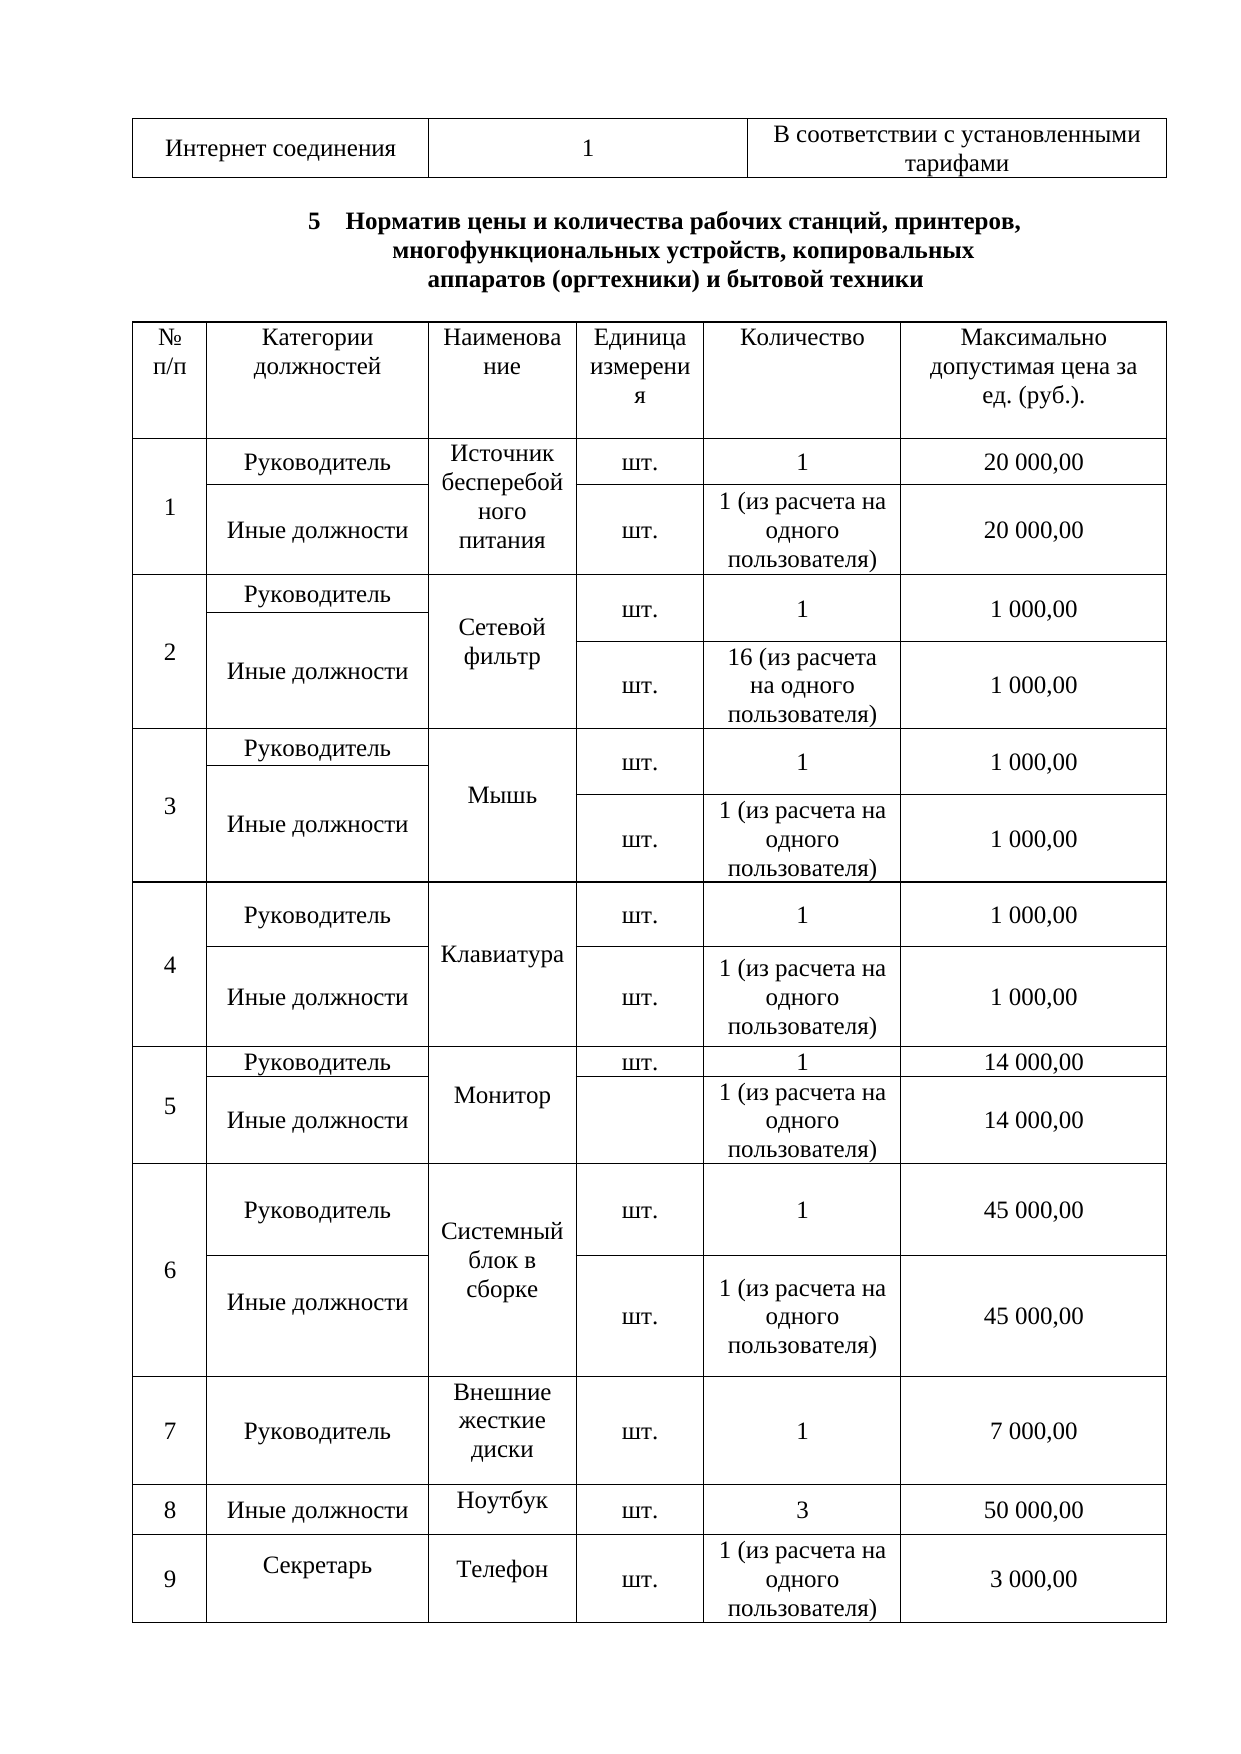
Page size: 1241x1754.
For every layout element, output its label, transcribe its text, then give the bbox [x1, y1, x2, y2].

table_cell 1 [704, 575, 900, 641]
table_cell шт. [577, 1256, 703, 1376]
table_header Категории должностей [207, 323, 428, 437]
table_cell 4 [133, 883, 206, 1046]
table_cell 1 (из расчета на одного пользователя) [704, 947, 900, 1046]
table_cell шт. [577, 642, 703, 728]
table_cell шт. [577, 1164, 703, 1255]
table_cell 1 (из расчета на одного пользователя) [704, 1077, 900, 1163]
table_cell 45 000,00 [901, 1164, 1166, 1255]
table_cell шт. [577, 883, 703, 946]
table_cell Руководитель [207, 1047, 428, 1076]
table_cell Интернет соединения [133, 119, 428, 177]
table_cell 7 000,00 [901, 1377, 1166, 1484]
table_header Количество [704, 323, 900, 437]
table_cell 1 [704, 1164, 900, 1255]
table_cell 14 000,00 [901, 1047, 1166, 1076]
table_header Единица измерения [577, 323, 703, 437]
table_cell 20 000,00 [901, 485, 1166, 574]
table_cell 1 [133, 439, 206, 574]
table_cell шт. [577, 729, 703, 794]
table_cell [748, 119, 1166, 177]
table_cell Ноутбук [429, 1485, 576, 1534]
table_cell 8 [133, 1485, 206, 1534]
table_cell шт. [577, 795, 703, 881]
table_cell 1 [704, 439, 900, 484]
table_cell Руководитель [207, 1377, 428, 1484]
table_cell Иные должности [207, 1485, 428, 1534]
table_cell Иные должности [207, 1256, 428, 1376]
table_cell Телефон [429, 1535, 576, 1622]
table_cell 1 000,00 [901, 729, 1166, 794]
table_cell 1 (из расчета на одного пользователя) [704, 1256, 900, 1376]
table_cell Иные должности [207, 1077, 428, 1163]
table_cell 50 000,00 [901, 1485, 1166, 1534]
table_cell 3 000,00 [901, 1535, 1166, 1622]
table_cell 1 [429, 119, 747, 177]
table_cell 1 [704, 729, 900, 794]
table_cell шт. [577, 1485, 703, 1534]
list Норматив цены и количества рабочих станций, принтеров, многофункциональных устройств, копировальных [177, 206, 1152, 264]
table_cell 1 [704, 1047, 900, 1076]
table_cell 6 [133, 1164, 206, 1376]
table_cell 1 (из расчета на одного пользователя) [704, 795, 900, 881]
table_cell Иные должности [207, 485, 428, 574]
table_cell 1 000,00 [901, 795, 1166, 881]
list аппаратов (оргтехники) и бытовой техники [252, 264, 1152, 293]
table_cell Руководитель [207, 1164, 428, 1255]
table_cell 1 000,00 [901, 642, 1166, 728]
table_cell [577, 1077, 703, 1163]
table_cell Иные должности [207, 613, 428, 728]
table_cell Иные должности [207, 947, 428, 1046]
table_cell Мышь [429, 729, 576, 881]
table_cell 1 000,00 [901, 883, 1166, 946]
table_cell Секретарь [207, 1535, 428, 1622]
table_cell 45 000,00 [901, 1256, 1166, 1376]
table_cell Руководитель [207, 439, 428, 484]
table_cell Клавиатура [429, 883, 576, 1046]
table_cell 1 [704, 1377, 900, 1484]
table_cell Источник бесперебойного питания [429, 439, 576, 574]
table_cell шт. [577, 439, 703, 484]
table_cell 16 (из расчета на одного пользователя) [704, 642, 900, 728]
table_cell шт. [577, 485, 703, 574]
table_cell 1 (из расчета на одного пользователя) [704, 485, 900, 574]
table_cell 1 (из расчета на одного пользователя) [704, 1535, 900, 1622]
table_cell 9 [133, 1535, 206, 1622]
table_cell 1 000,00 [901, 947, 1166, 1046]
table_cell шт. [577, 1047, 703, 1076]
table_cell 7 [133, 1377, 206, 1484]
table_cell 3 [704, 1485, 900, 1534]
table_cell шт. [577, 1535, 703, 1622]
table_cell 14 000,00 [901, 1077, 1166, 1163]
table_cell Монитор [429, 1047, 576, 1163]
table_cell 5 [133, 1047, 206, 1163]
table_cell шт. [577, 1377, 703, 1484]
table_cell шт. [577, 947, 703, 1046]
table_cell 3 [133, 729, 206, 881]
table_cell Руководитель [207, 575, 428, 612]
table_cell Внешние жесткие диски [429, 1377, 576, 1484]
table_cell Сетевой фильтр [429, 575, 576, 728]
table_cell 1 000,00 [901, 575, 1166, 641]
table_header Наименование [429, 323, 576, 437]
table_header № п/п [133, 323, 206, 437]
table_cell 1 [704, 883, 900, 946]
table_cell 20 000,00 [901, 439, 1166, 484]
table_cell шт. [577, 575, 703, 641]
table_cell 2 [133, 575, 206, 728]
table_cell Руководитель [207, 883, 428, 946]
table_cell Иные должности [207, 766, 428, 881]
table_cell Системный блок в сборке [429, 1164, 576, 1376]
table_cell Руководитель [207, 729, 428, 765]
table_header Максимально допустимая цена за ед. (руб.). [901, 323, 1166, 437]
